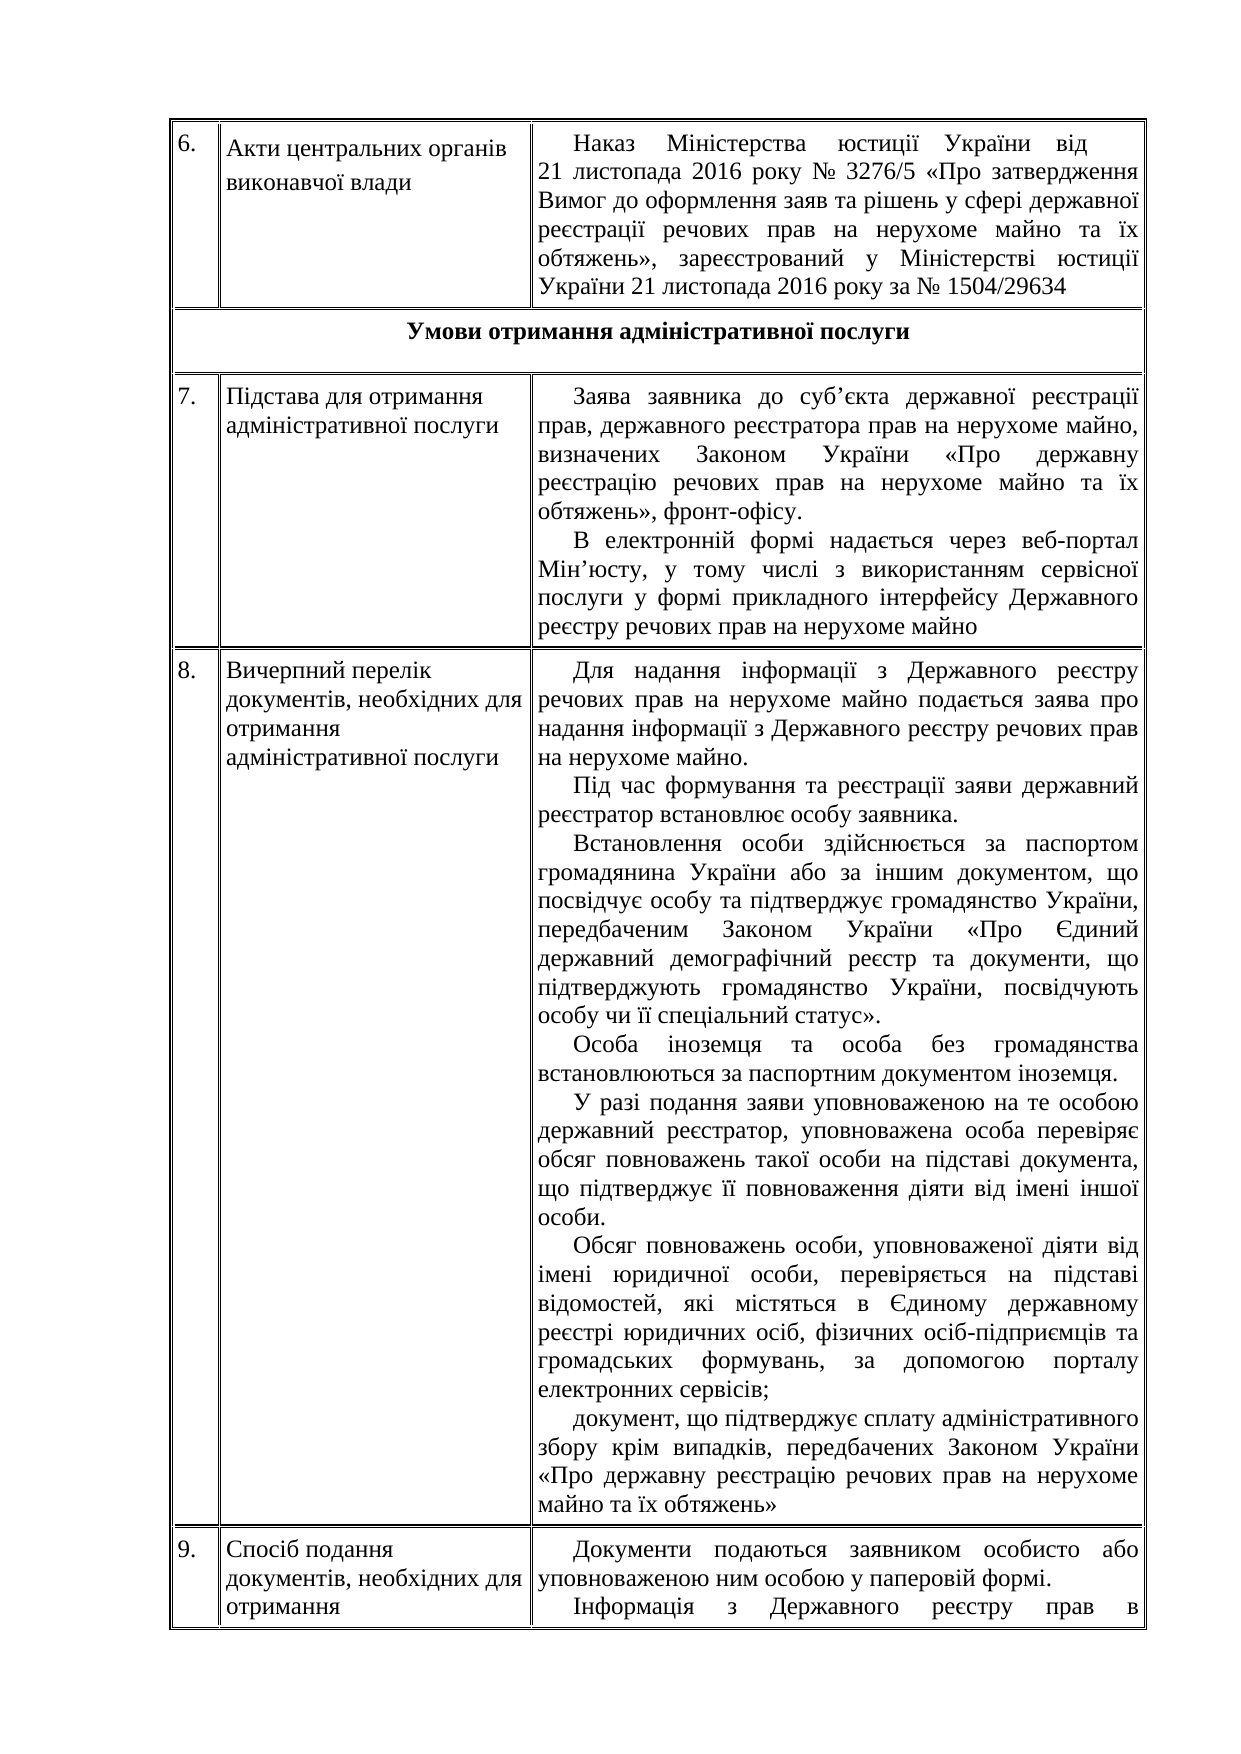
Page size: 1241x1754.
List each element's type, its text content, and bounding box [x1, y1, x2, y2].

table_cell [531, 1524, 1144, 1626]
table_cell Наказ Міністерства юстиції України від 21 листопада 2016 року № 3276/5 «Про затвердження Вимог до оформлення заяв та рішень у сфері державної реєстрації речових прав на нерухоме майно та їх обтяжень», зареєстрований у Міністерстві юстиції України 21 листопада 2016 року за № 1504/29634 [531, 122, 1144, 306]
table_cell 9. [173, 1524, 219, 1626]
table_cell Умови отримання адміністративної послуги [173, 306, 1144, 372]
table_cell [220, 1528, 531, 1626]
table_cell Вичерпний перелік документів, необхідних для отримання адміністративної послуги [221, 650, 530, 1524]
table_cell Для надання інформації з Державного реєстру речових прав на нерухоме майно подається заява про надання інформації з Державного реєстру речових прав на нерухоме майно. Під час формування та реєстрації заяви державний реєстратор встановлює особу заявника. Встановлення особи здійснюється за паспортом громадянина України або за іншим документом, що посвідчує особу та підтверджує громадянство України, передбаченим Законом України «Про Єдиний державний демографічний реєстр та документи, що підтверджують громадянство України, посвідчують особу чи її спеціальний статус». Особа іноземця та особа без громадянства встановлюються за паспортним документом іноземця. У разі подання заяви уповноваженою на те особою державний реєстратор, уповноважена особа перевіряє обсяг повноважень такої особи на підставі документа, що підтверджує її повноваження діяти від імені іншої особи. Обсяг повноважень особи, уповноваженої діяти від імені юридичної особи, перевіряється на підставі відомостей, які містяться в Єдиному державному реєстрі юридичних осіб, фізичних осіб-підприємців та громадських формувань, за допомогою порталу електронних сервісів; документ, що підтверджує сплату адміністративного збору крім випадків, передбачених Законом України «Про державну реєстрацію речових прав на нерухоме майно та їх обтяжень» [533, 646, 1144, 1524]
table_cell Акти центральних органів виконавчої влади [220, 122, 531, 306]
table_cell 6. [173, 122, 219, 306]
table_cell 7. [171, 372, 219, 646]
table_cell 8. [173, 646, 218, 1524]
table_cell Заява заявника до суб’єкта державної реєстрації прав, державного реєстратора прав на нерухоме майно, визначених Законом України «Про державну реєстрацію речових прав на нерухоме майно та їх обтяжень», фронт-офісу. В електронній формі надається через веб-портал Мін’юсту, у тому числі з використанням сервісної послуги у формі прикладного інтерфейсу Державного реєстру речових прав на нерухоме майно [531, 372, 1145, 646]
table_cell Підстава для отримання адміністративної послуги [221, 375, 530, 646]
